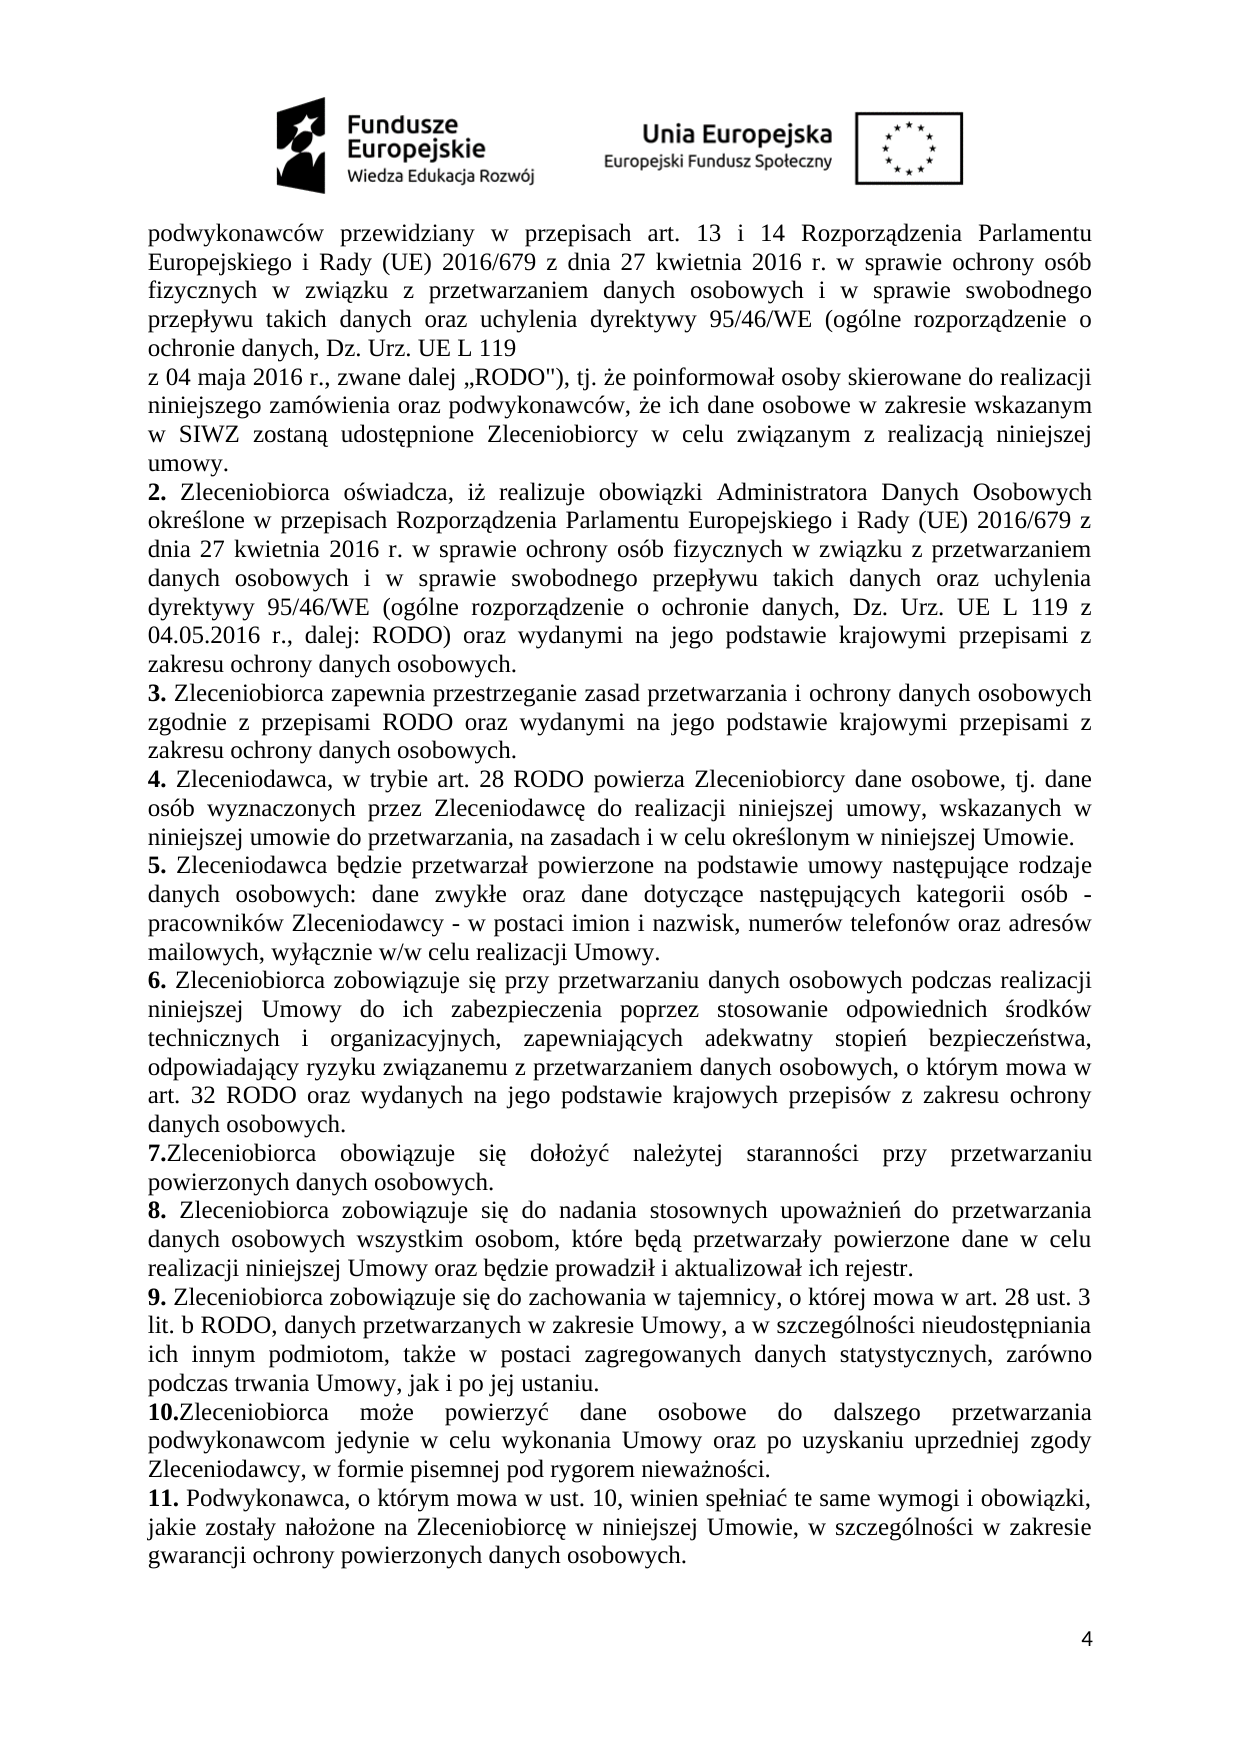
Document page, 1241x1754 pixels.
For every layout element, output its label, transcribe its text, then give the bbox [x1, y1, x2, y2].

text 7.Zleceniobiorca obowiązuje się dołożyć należytej staranności przy przetwarzaniu powierzonych danych osobowych. [148, 1138, 1093, 1195]
text 3. Zleceniobiorca zapewnia przestrzeganie zasad przetwarzania i ochrony danych osobowych zgodnie z przepisami RODO oraz wydanymi na jego podstawie krajowymi przepisami z zakresu ochrony danych osobowych. [148, 678, 1093, 764]
text 10.Zleceniobiorca może powierzyć dane osobowe do dalszego przetwarzania podwykonawcom jedynie w celu wykonania Umowy oraz po uzyskaniu uprzedniej zgody Zleceniodawcy, w formie pisemnej pod rygorem nieważności. [148, 1397, 1093, 1483]
picture [253, 73, 987, 218]
text 5. Zleceniodawca będzie przetwarzał powierzone na podstawie umowy następujące rodzaje danych osobowych: dane zwykłe oraz dane dotyczące następujących kategorii osób - pracowników Zleceniodawcy - w postaci imion i nazwisk, numerów telefonów oraz adresów mailowych, wyłącznie w/w celu realizacji Umowy. [148, 850, 1093, 965]
text 4. Zleceniodawca, w trybie art. 28 RODO powierza Zleceniobiorcy dane osobowe, tj. dane osób wyznaczonych przez Zleceniodawcę do realizacji niniejszej umowy, wskazanych w niniejszej umowie do przetwarzania, na zasadach i w celu określonym w niniejszej Umowie. [148, 764, 1093, 850]
text 6. Zleceniobiorca zobowiązuje się przy przetwarzaniu danych osobowych podczas realizacji niniejszej Umowy do ich zabezpieczenia poprzez stosowanie odpowiednich środków technicznych i organizacyjnych, zapewniających adekwatny stopień bezpieczeństwa, odpowiadający ryzyku związanemu z przetwarzaniem danych osobowych, o którym mowa w art. 32 RODO oraz wydanych na jego podstawie krajowych przepisów z zakresu ochrony danych osobowych. [148, 965, 1093, 1138]
text 2. Zleceniobiorca oświadcza, iż realizuje obowiązki Administratora Danych Osobowych określone w przepisach Rozporządzenia Parlamentu Europejskiego i Rady (UE) 2016/679 z dnia 27 kwietnia 2016 r. w sprawie ochrony osób fizycznych w związku z przetwarzaniem danych osobowych i w sprawie swobodnego przepływu takich danych oraz uchylenia dyrektywy 95/46/WE (ogólne rozporządzenie o ochronie danych, Dz. Urz. UE L 119 z 04.05.2016 r., dalej: RODO) oraz wydanymi na jego podstawie krajowymi przepisami z zakresu ochrony danych osobowych. [148, 477, 1093, 678]
text 11. Podwykonawca, o którym mowa w ust. 10, winien spełniać te same wymogi i obowiązki, jakie zostały nałożone na Zleceniobiorcę w niniejszej Umowie, w szczególności w zakresie gwarancji ochrony powierzonych danych osobowych. [148, 1483, 1093, 1569]
text z 04 maja 2016 r., zwane dalej „RODO"), tj. że poinformował osoby skierowane do realizacji niniejszego zamówienia oraz podwykonawców, że ich dane osobowe w zakresie wskazanym w SIWZ zostaną udostępnione Zleceniobiorcy w celu związanym z realizacją niniejszej umowy. [148, 362, 1093, 477]
text 9. Zleceniobiorca zobowiązuje się do zachowania w tajemnicy, o której mowa w art. 28 ust. 3 lit. b RODO, danych przetwarzanych w zakresie Umowy, a w szczególności nieudostępniania ich innym podmiotom, także w postaci zagregowanych danych statystycznych, zarówno podczas trwania Umowy, jak i po jej ustaniu. [148, 1282, 1093, 1397]
text 8. Zleceniobiorca zobowiązuje się do nadania stosownych upoważnień do przetwarzania danych osobowych wszystkim osobom, które będą przetwarzały powierzone dane w celu realizacji niniejszej Umowy oraz będzie prowadził i aktualizował ich rejestr. [148, 1195, 1093, 1282]
